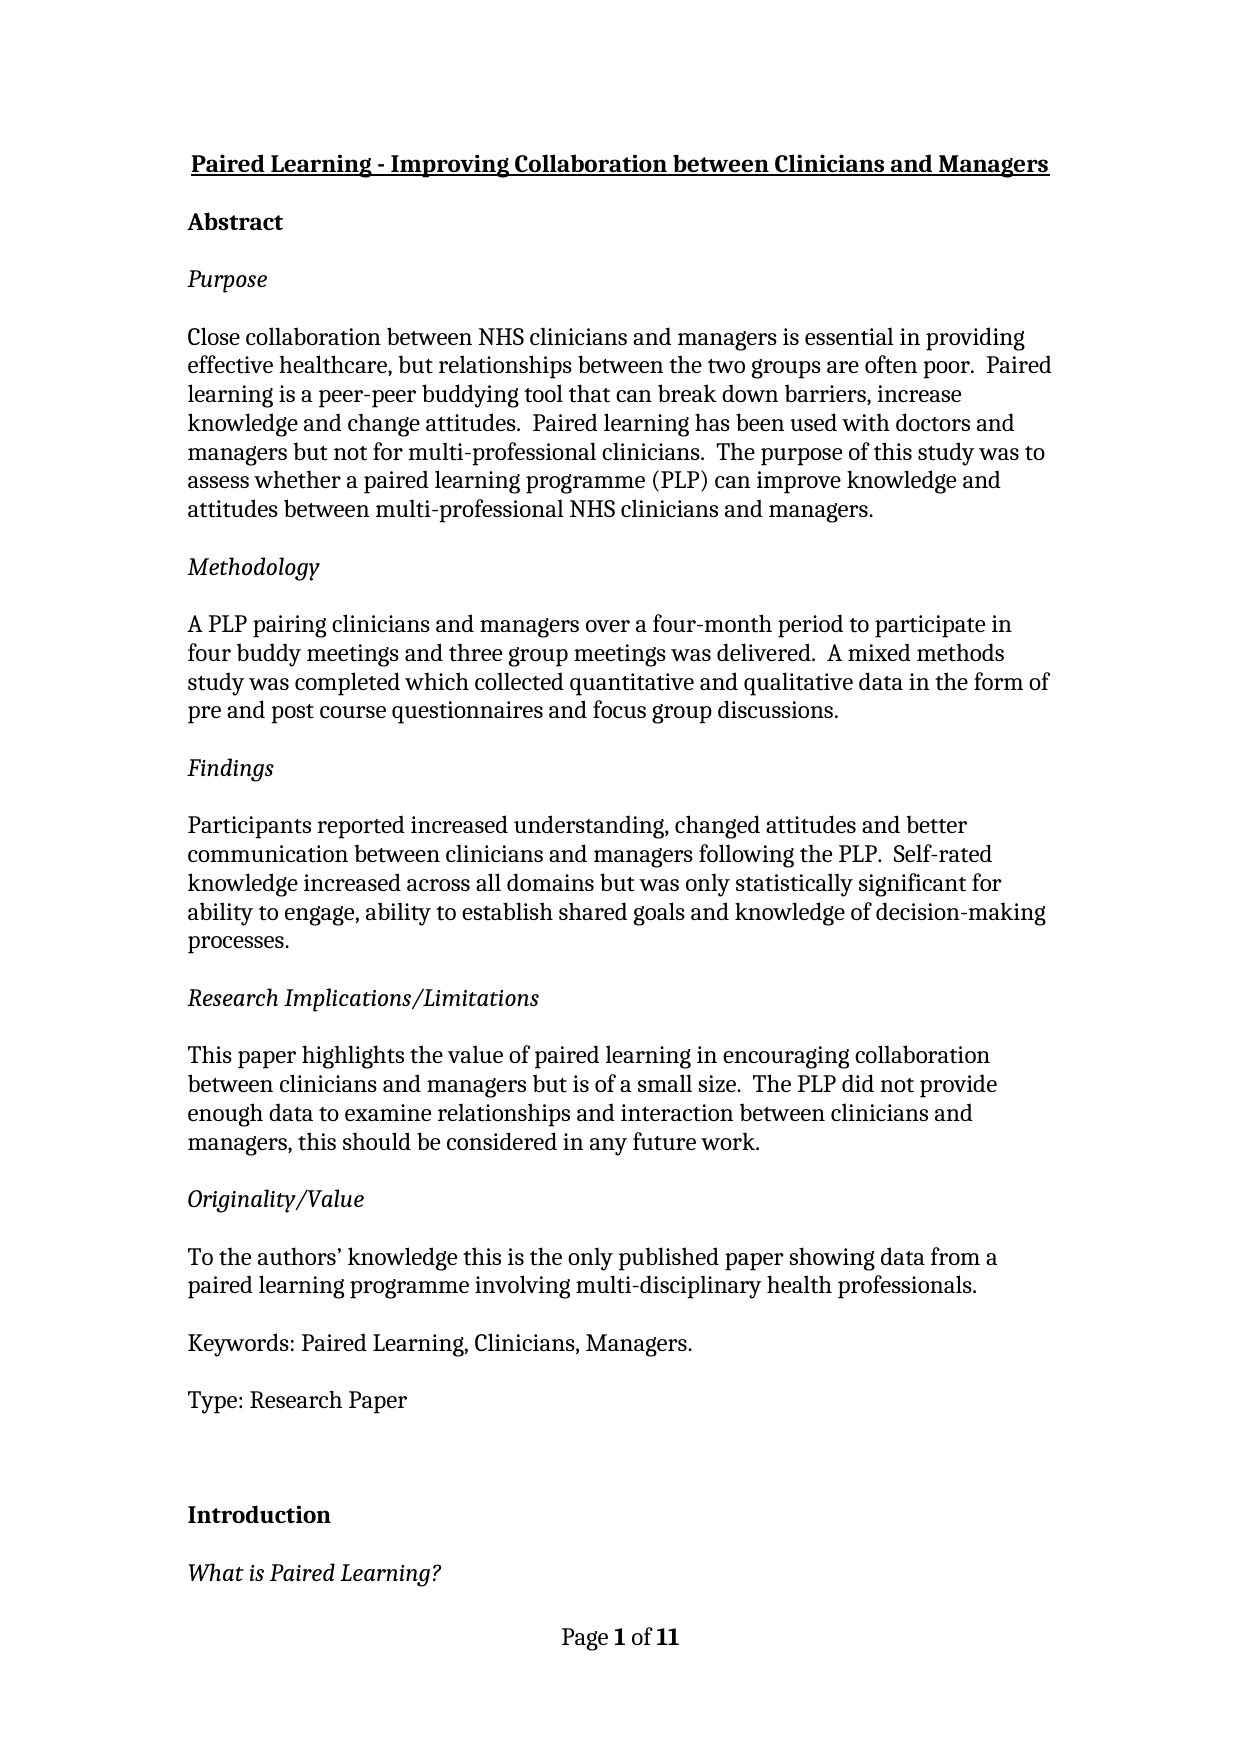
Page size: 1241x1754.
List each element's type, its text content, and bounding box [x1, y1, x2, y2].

text To the authors’ knowledge this is the only published paper showing data from a paired learning programme involving multi-disciplinary health professionals. [187, 1242, 1053, 1300]
text Originality/Value [187, 1185, 1053, 1214]
text Introduction [187, 1501, 1053, 1530]
text Methodology [187, 552, 1053, 581]
text This paper highlights the value of paired learning in encouraging collaboration between clinicians and managers but is of a small size. The PLP did not provide enough data to examine relationships and interaction between clinicians and managers, this should be considered in any future work. [187, 1041, 1053, 1156]
text Type: Research Paper [187, 1386, 1053, 1415]
text Research Implications/Limitations [187, 984, 1053, 1012]
text Findings [187, 754, 1053, 782]
text Abstract [187, 207, 1053, 236]
text A PLP pairing clinicians and managers over a four-month period to participate in four buddy meetings and three group meetings was delivered. A mixed methods study was completed which collected quantitative and qualitative data in the form of pre and post course questionnaires and focus group discussions. [187, 610, 1053, 725]
text Purpose [187, 265, 1053, 294]
text Paired Learning - Improving Collaboration between Clinicians and Managers [187, 150, 1053, 179]
text Close collaboration between NHS clinicians and managers is essential in providing effective healthcare, but relationships between the two groups are often poor. Paired learning is a peer-peer buddying tool that can break down barriers, increase knowledge and change attitudes. Paired learning has been used with doctors and managers but not for multi-professional clinicians. The purpose of this study was to assess whether a paired learning programme (PLP) can improve knowledge and attitudes between multi-professional NHS clinicians and managers. [187, 322, 1053, 524]
text Participants reported increased understanding, changed attitudes and better communication between clinicians and managers following the PLP. Self-rated knowledge increased across all domains but was only statistically significant for ability to engage, ability to establish shared goals and knowledge of decision-making processes. [187, 811, 1053, 955]
text Keywords: Paired Learning, Clinicians, Managers. [187, 1329, 1053, 1357]
text What is Paired Learning? [187, 1559, 1053, 1587]
